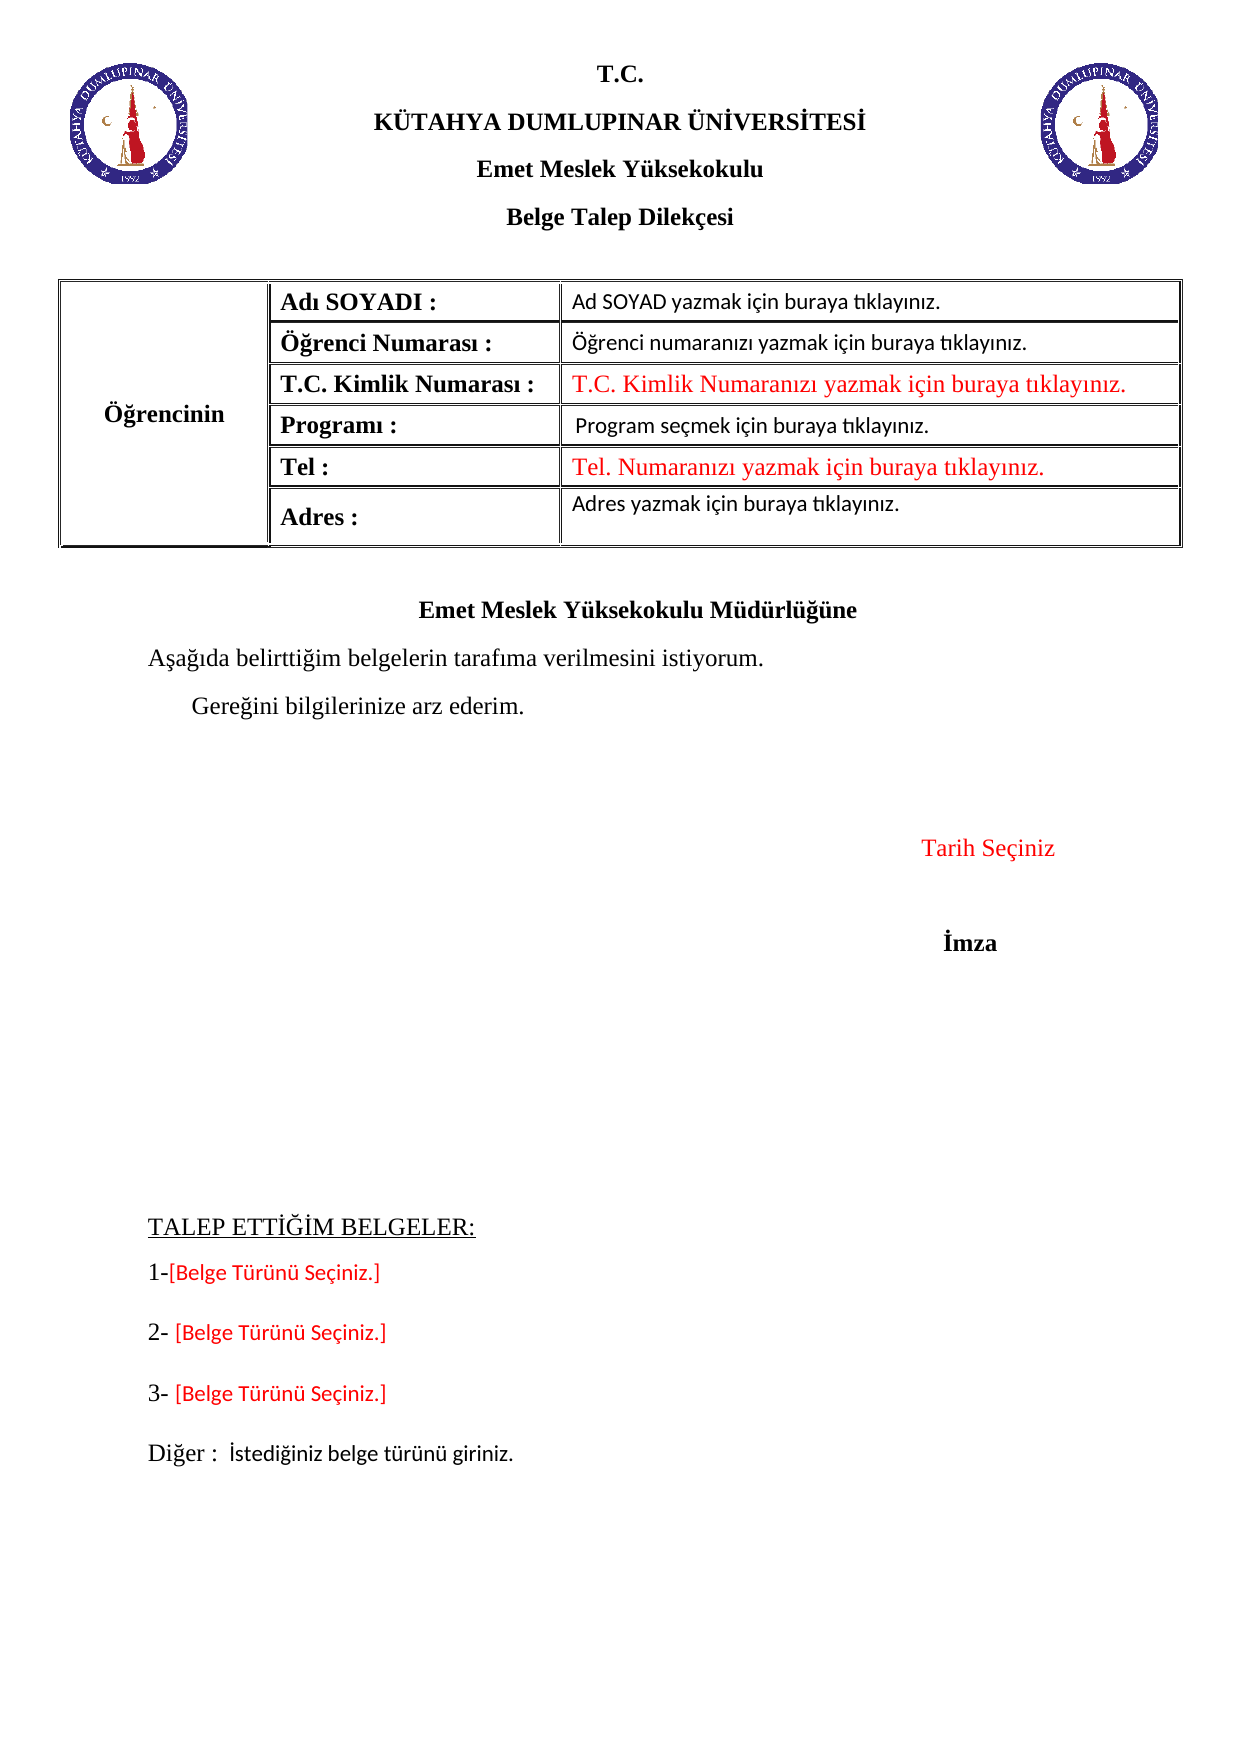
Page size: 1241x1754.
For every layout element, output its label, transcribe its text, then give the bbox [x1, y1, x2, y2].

table_header Öğrencinin [59, 280, 269, 544]
picture [1039, 63, 1158, 182]
table_cell Öğrenci Numarası : [271, 323, 559, 361]
text Gereğini bilgilerinize arz ederim. [148, 691, 1093, 719]
table_cell Adres : [269, 489, 561, 544]
text 3- [148, 1378, 1093, 1407]
table_cell T.C. Kimlik Numarası : [271, 365, 559, 403]
text İmza [148, 928, 1093, 957]
text Diğer : [148, 1438, 1093, 1467]
table_cell Programı : [271, 406, 559, 444]
table_header Adı SOYADI : [269, 282, 561, 320]
text 2- [148, 1317, 1093, 1347]
text Emet Meslek Yüksekokulu Müdürlüğüne [148, 595, 1093, 624]
table_cell [562, 361, 1180, 403]
text Aşağıda belirttiğim belgelerin tarafıma verilmesini istiyorum. [148, 643, 1093, 672]
text TALEP ETTİĞİM BELGELER: [148, 1212, 1093, 1241]
table_cell Tel : [271, 448, 559, 485]
table_cell [562, 444, 1180, 485]
picture [68, 63, 187, 182]
text 1- [148, 1257, 1093, 1286]
